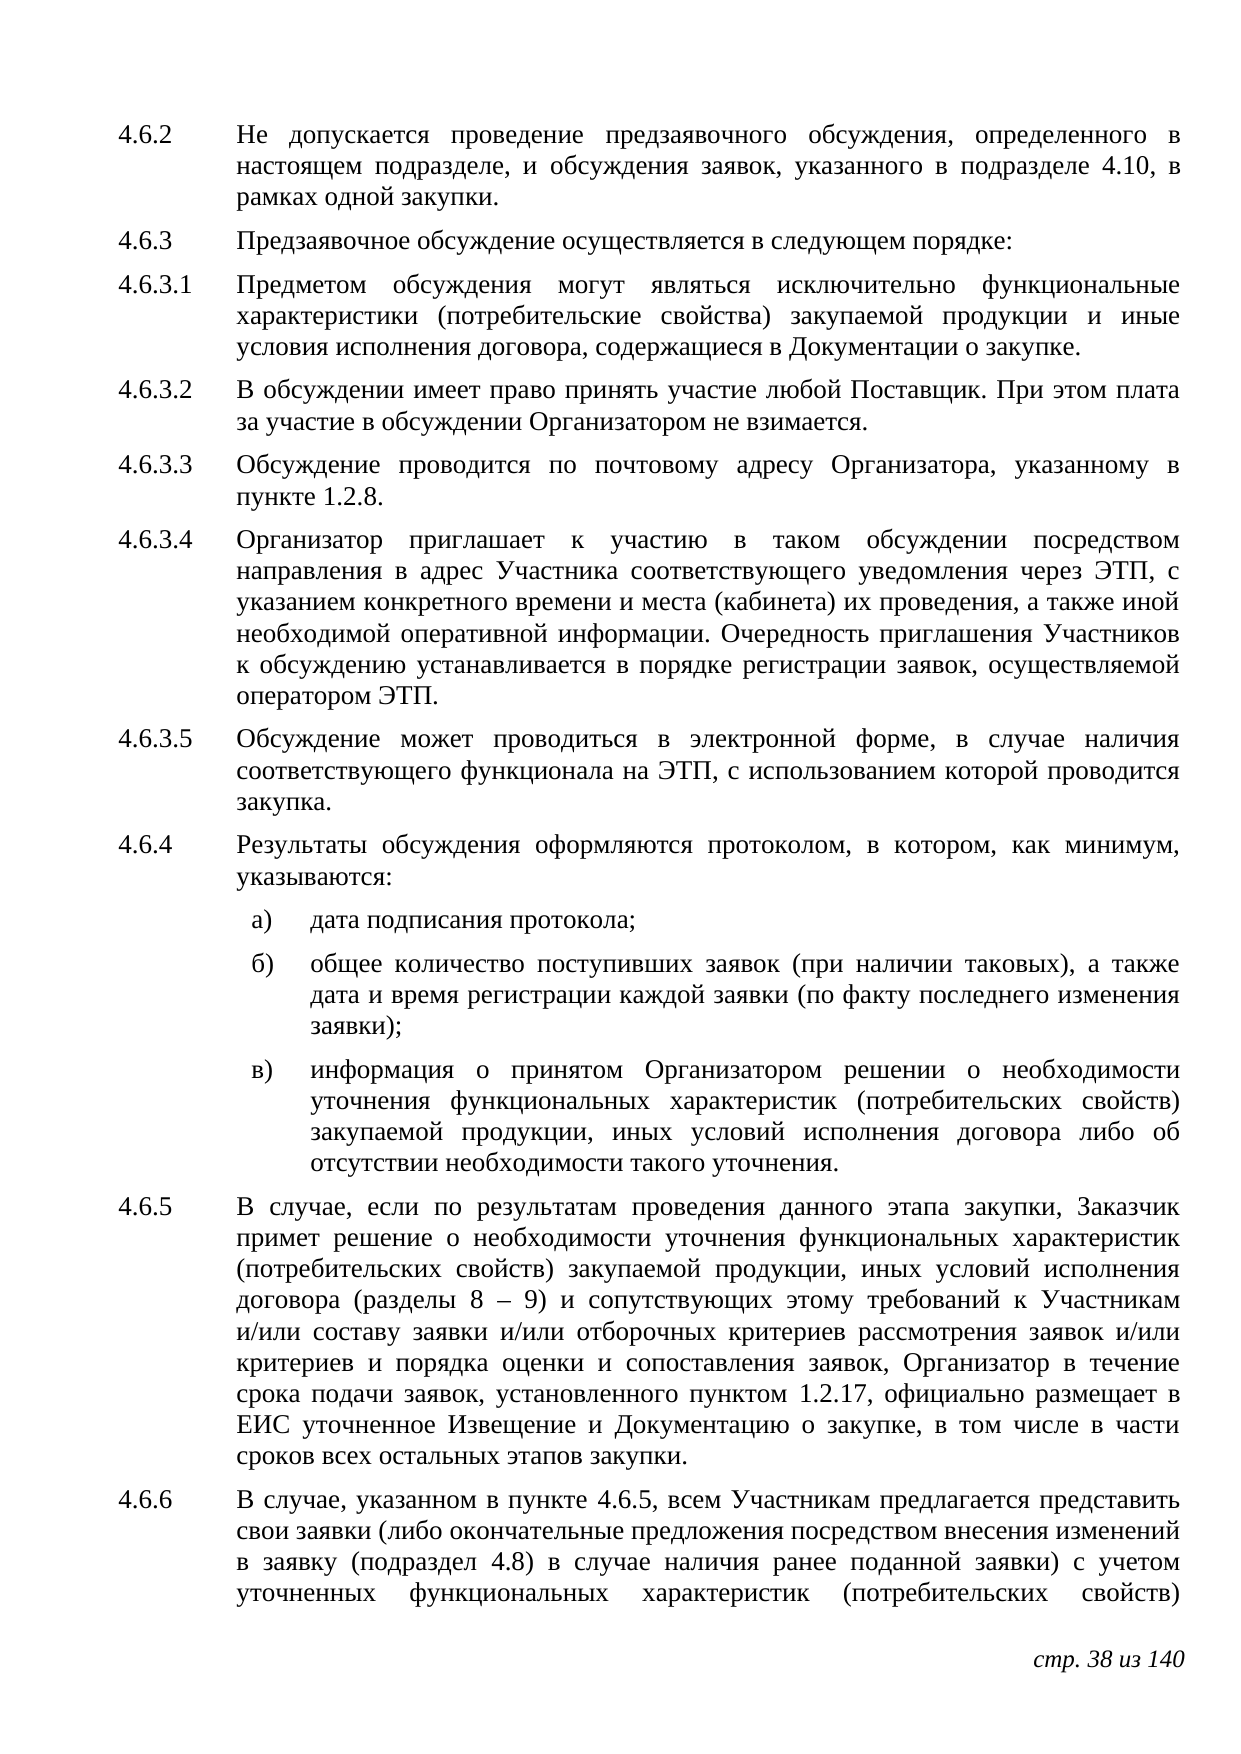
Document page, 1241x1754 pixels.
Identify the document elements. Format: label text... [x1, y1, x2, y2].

text В обсуждении имеет право принять участие любой Поставщик. При этом плата за участие в обсуждении Организатором не взимается. [118, 374, 1181, 436]
text общее количество поступивших заявок (при наличии таковых), а также дата и время регистрации каждой заявки (по факту последнего изменения заявки); [251, 947, 1181, 1040]
text Предметом обсуждения могут являться исключительно функциональные характеристики (потребительские свойства) закупаемой продукции и иные условия исполнения договора, содержащиеся в Документации о закупке. [118, 268, 1181, 361]
text Обсуждение проводится по почтовому адресу Организатора, указанному в пункте 1.2.8. [118, 448, 1181, 511]
text информация о принятом Организатором решении о необходимости уточнения функциональных характеристик (потребительских свойств) закупаемой продукции, иных условий исполнения договора либо об отсутствии необходимости такого уточнения. [251, 1053, 1181, 1177]
text дата подписания протокола; [251, 903, 1181, 934]
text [118, 1483, 1181, 1607]
text Организатор приглашает к участию в таком обсуждении посредством направления в адрес Участника соответствующего уведомления через ЭТП, с указанием конкретного времени и места (кабинета) их проведения, а также иной необходимой оперативной информации. Очередность приглашения Участников к обсуждению устанавливается в порядке регистрации заявок, осуществляемой оператором ЭТП. [118, 523, 1181, 710]
text В случае, если по результатам проведения данного этапа закупки, Заказчик примет решение о необходимости уточнения функциональных характеристик (потребительских свойств) закупаемой продукции, иных условий исполнения договора (разделы 8 – 9) и сопутствующих этому требований к Участникам и/или составу заявки и/или отборочных критериев рассмотрения заявок и/или критериев и порядка оценки и сопоставления заявок, Организатор в течение срока подачи заявок, установленного пунктом 1.2.17, официально размещает в ЕИС уточненное Извещение и Документацию о закупке, в том числе в части сроков всех остальных этапов закупки. [118, 1190, 1181, 1470]
text Не допускается проведение предзаявочного обсуждения, определенного в настоящем подразделе, и обсуждения заявок, указанного в подразделе 4.10, в рамках одной закупки. [118, 118, 1181, 212]
text Результаты обсуждения оформляются протоколом, в котором, как минимум, указываются: [118, 828, 1181, 891]
text Обсуждение может проводиться в электронной форме, в случае наличия соответствующего функционала на ЭТП, с использованием которой проводится закупка. [118, 723, 1181, 816]
text Предзаявочное обсуждение осуществляется в следующем порядке: [118, 224, 1181, 255]
